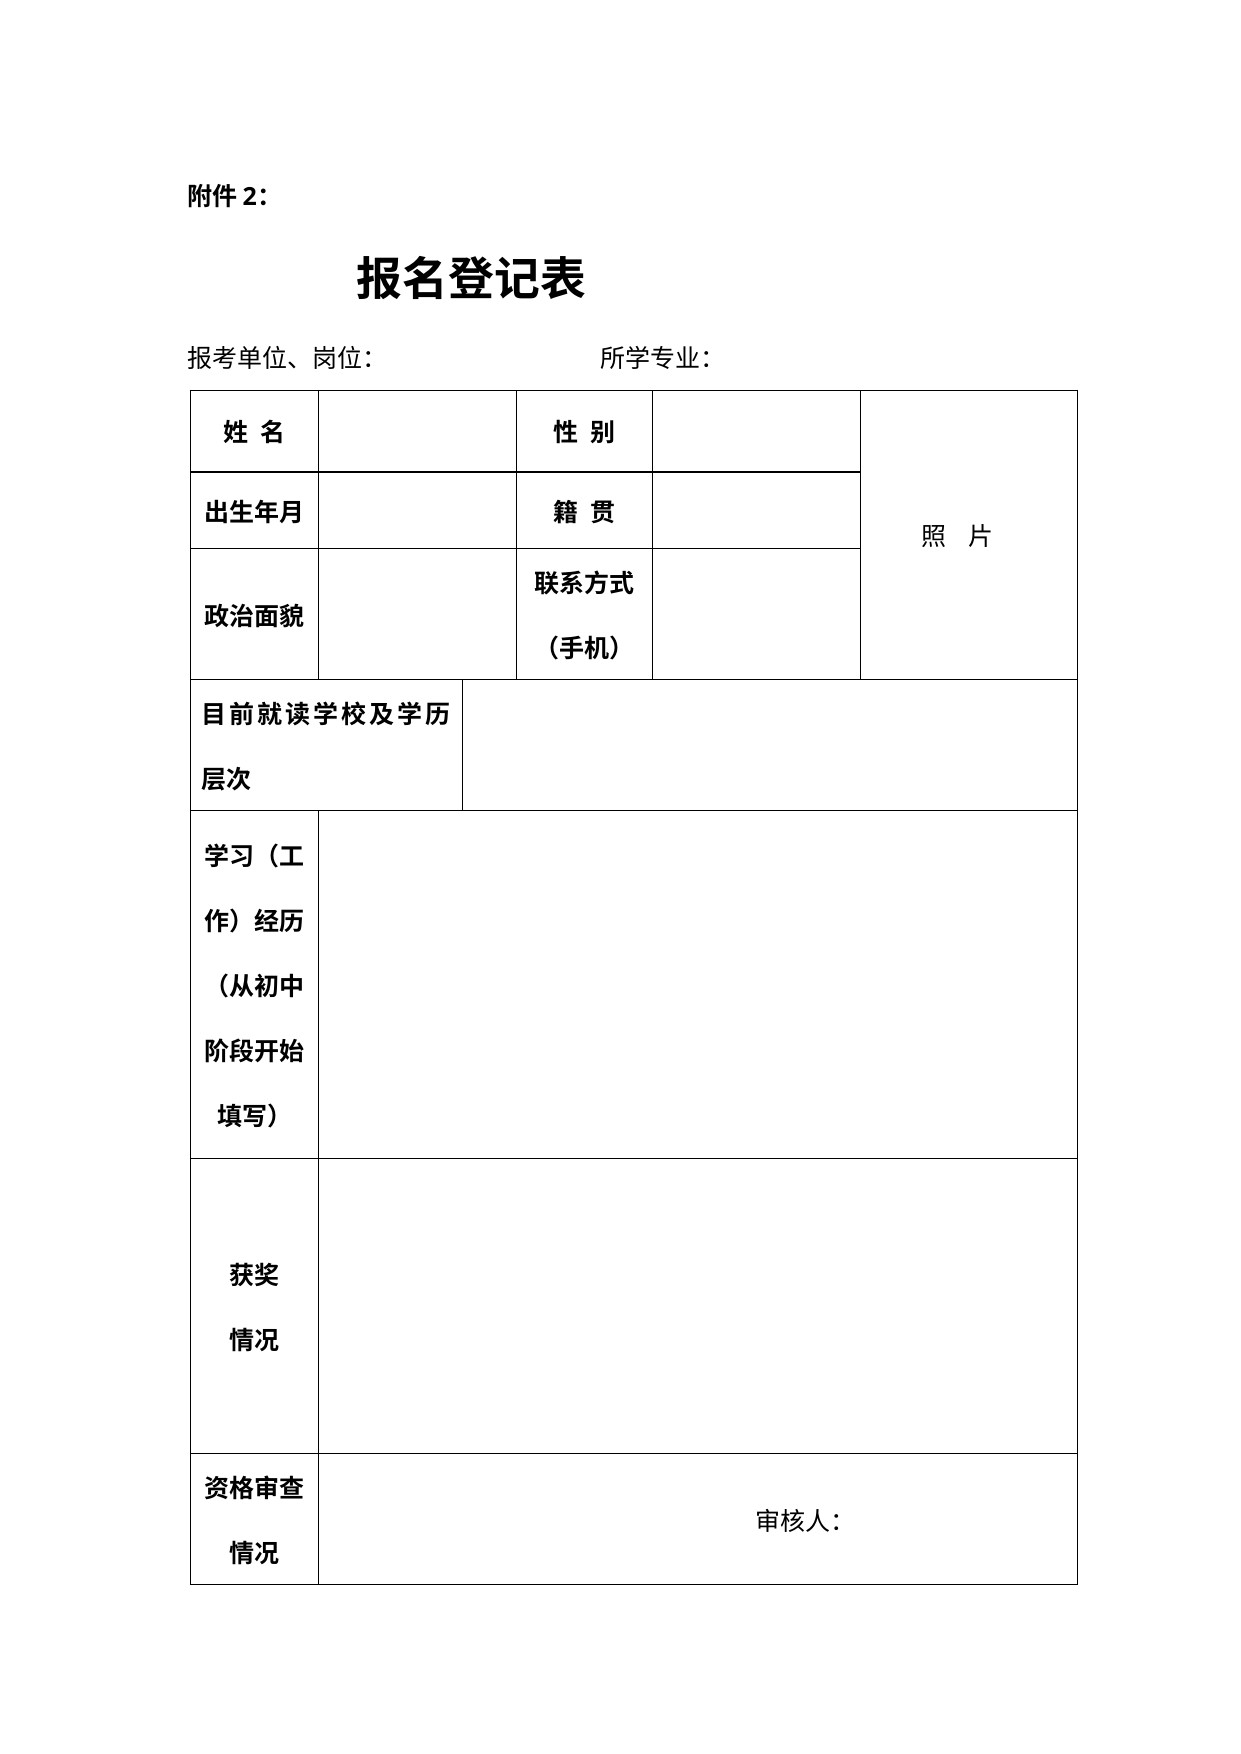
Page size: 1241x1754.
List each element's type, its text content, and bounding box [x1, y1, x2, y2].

table_header 性 别 [517, 391, 652, 471]
table_cell 资格审查 情况 [191, 1454, 318, 1584]
table_header [653, 391, 860, 471]
table_cell 籍 贯 [517, 473, 652, 548]
table_cell [319, 473, 516, 548]
table_cell 获奖 情况 [191, 1159, 318, 1453]
table_cell [319, 811, 1077, 1157]
table_cell 出生年月 [191, 473, 318, 548]
table_cell 审核人： [319, 1454, 1077, 1584]
text 报名登记表 [187, 227, 1053, 324]
table_cell [463, 680, 1077, 810]
table_header 照 片 [861, 391, 1077, 679]
table_cell 联系方式（手机） [517, 549, 652, 679]
table_header [319, 391, 516, 471]
table_header 姓 名 [191, 391, 318, 471]
table_cell [653, 549, 860, 679]
table_cell [319, 1159, 1077, 1453]
table_cell 目前就读学校及学历层次 [191, 680, 462, 810]
text 报考单位、岗位： 所学专业： [187, 324, 1053, 389]
table_cell [653, 473, 860, 548]
text 附件2： [187, 162, 1053, 227]
table_cell 学习（工作）经历（从初中阶段开始填写） [191, 811, 318, 1157]
table_cell 政治面貌 [191, 549, 318, 679]
table_cell [319, 549, 516, 679]
